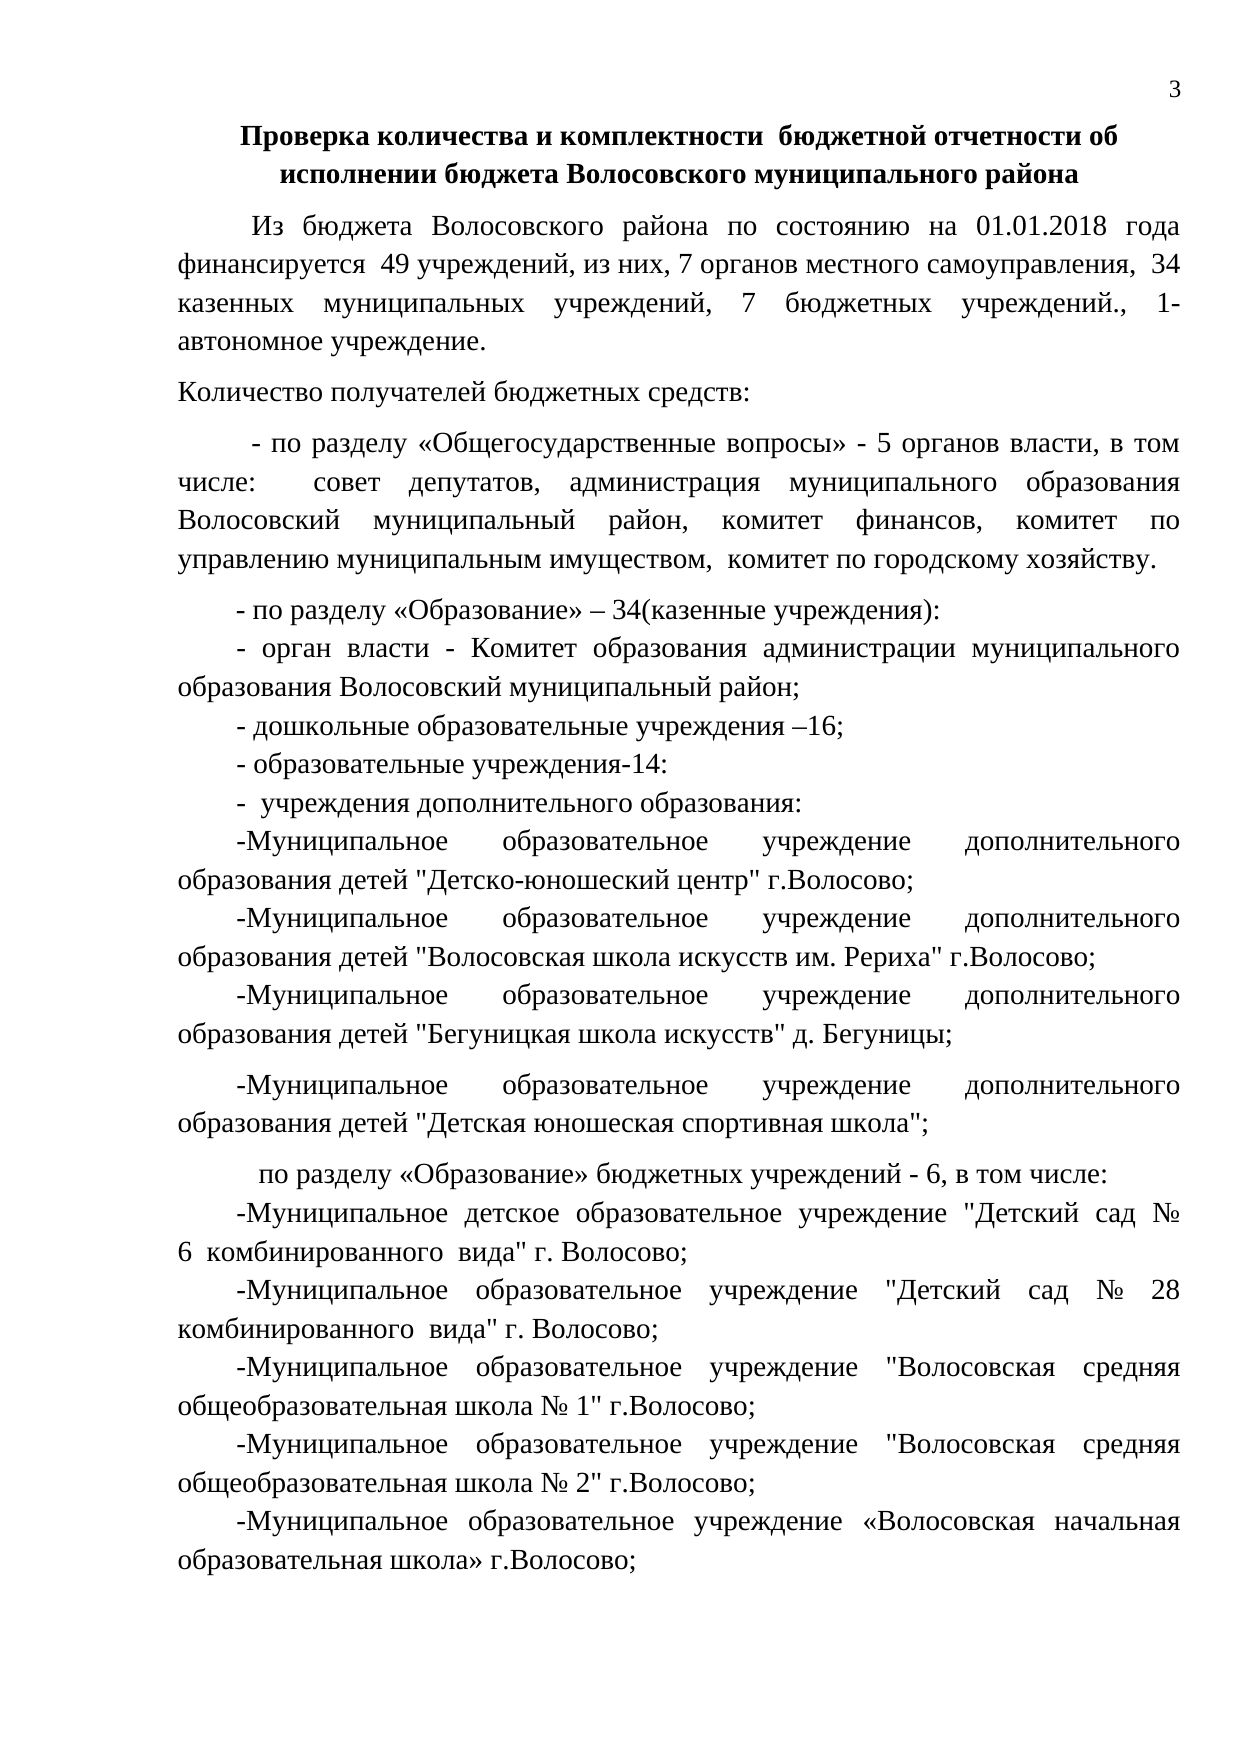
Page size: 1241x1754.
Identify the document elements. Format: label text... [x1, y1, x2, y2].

text -Муниципальное образовательное учреждение "Волосовская средняя общеобразовательная школа № 2" г.Волосово; [177, 1426, 1181, 1498]
text - дошкольные образовательные учреждения –16; [177, 708, 1181, 741]
text Количество получателей бюджетных средств: [177, 374, 1181, 408]
text -Муниципальное образовательное учреждение дополнительного образования детей "Детско-юношеский центр" г.Волосово; [177, 823, 1181, 895]
text -Муниципальное образовательное учреждение дополнительного образования детей "Волосовская школа искусств им. Рериха" г.Волосово; [177, 900, 1181, 972]
text Проверка количества и комплектности бюджетной отчетности об исполнении бюджета Волосовского муниципального района [177, 118, 1181, 190]
text -Муниципальное детское образовательное учреждение "Детский сад № 6 комбинированного вида" г. Волосово; [177, 1195, 1181, 1267]
text -Муниципальное образовательное учреждение "Волосовская средняя общеобразовательная школа № 1" г.Волосово; [177, 1349, 1181, 1421]
text -Муниципальное образовательное учреждение дополнительного образования детей "Бегуницкая школа искусств" д. Бегуницы; [177, 977, 1181, 1049]
text -Муниципальное образовательное учреждение "Детский сад № 28 комбинированного вида" г. Волосово; [177, 1272, 1181, 1344]
text - орган власти - Комитет образования администрации муниципального образования Волосовский муниципальный район; [177, 631, 1181, 703]
text - по разделу «Образование» – 34(казенные учреждения): [177, 592, 1181, 626]
text - по разделу «Общегосударственные вопросы» - 5 органов власти, в том числе: совет депутатов, администрация муниципального образования Волосовский муниципальный район, комитет финансов, комитет по управлению муниципальным имуществом, комитет по городскому хозяйству. [177, 425, 1181, 574]
text -Муниципальное образовательное учреждение «Волосовская начальная образовательная школа» г.Волосово; [177, 1503, 1181, 1576]
text - образовательные учреждения-14: [177, 746, 1181, 780]
text Из бюджета Волосовского района по состоянию на 01.01.2018 года финансируется 49 учреждений, из них, 7 органов местного самоуправления, 34 казенных муниципальных учреждений, 7 бюджетных учреждений., 1- автономное учреждение. [177, 208, 1181, 357]
text по разделу «Образование» бюджетных учреждений - 6, в том числе: [177, 1157, 1181, 1190]
text -Муниципальное образовательное учреждение дополнительного образования детей "Детская юношеская спортивная школа"; [177, 1067, 1181, 1139]
text - учреждения дополнительного образования: [177, 785, 1181, 818]
